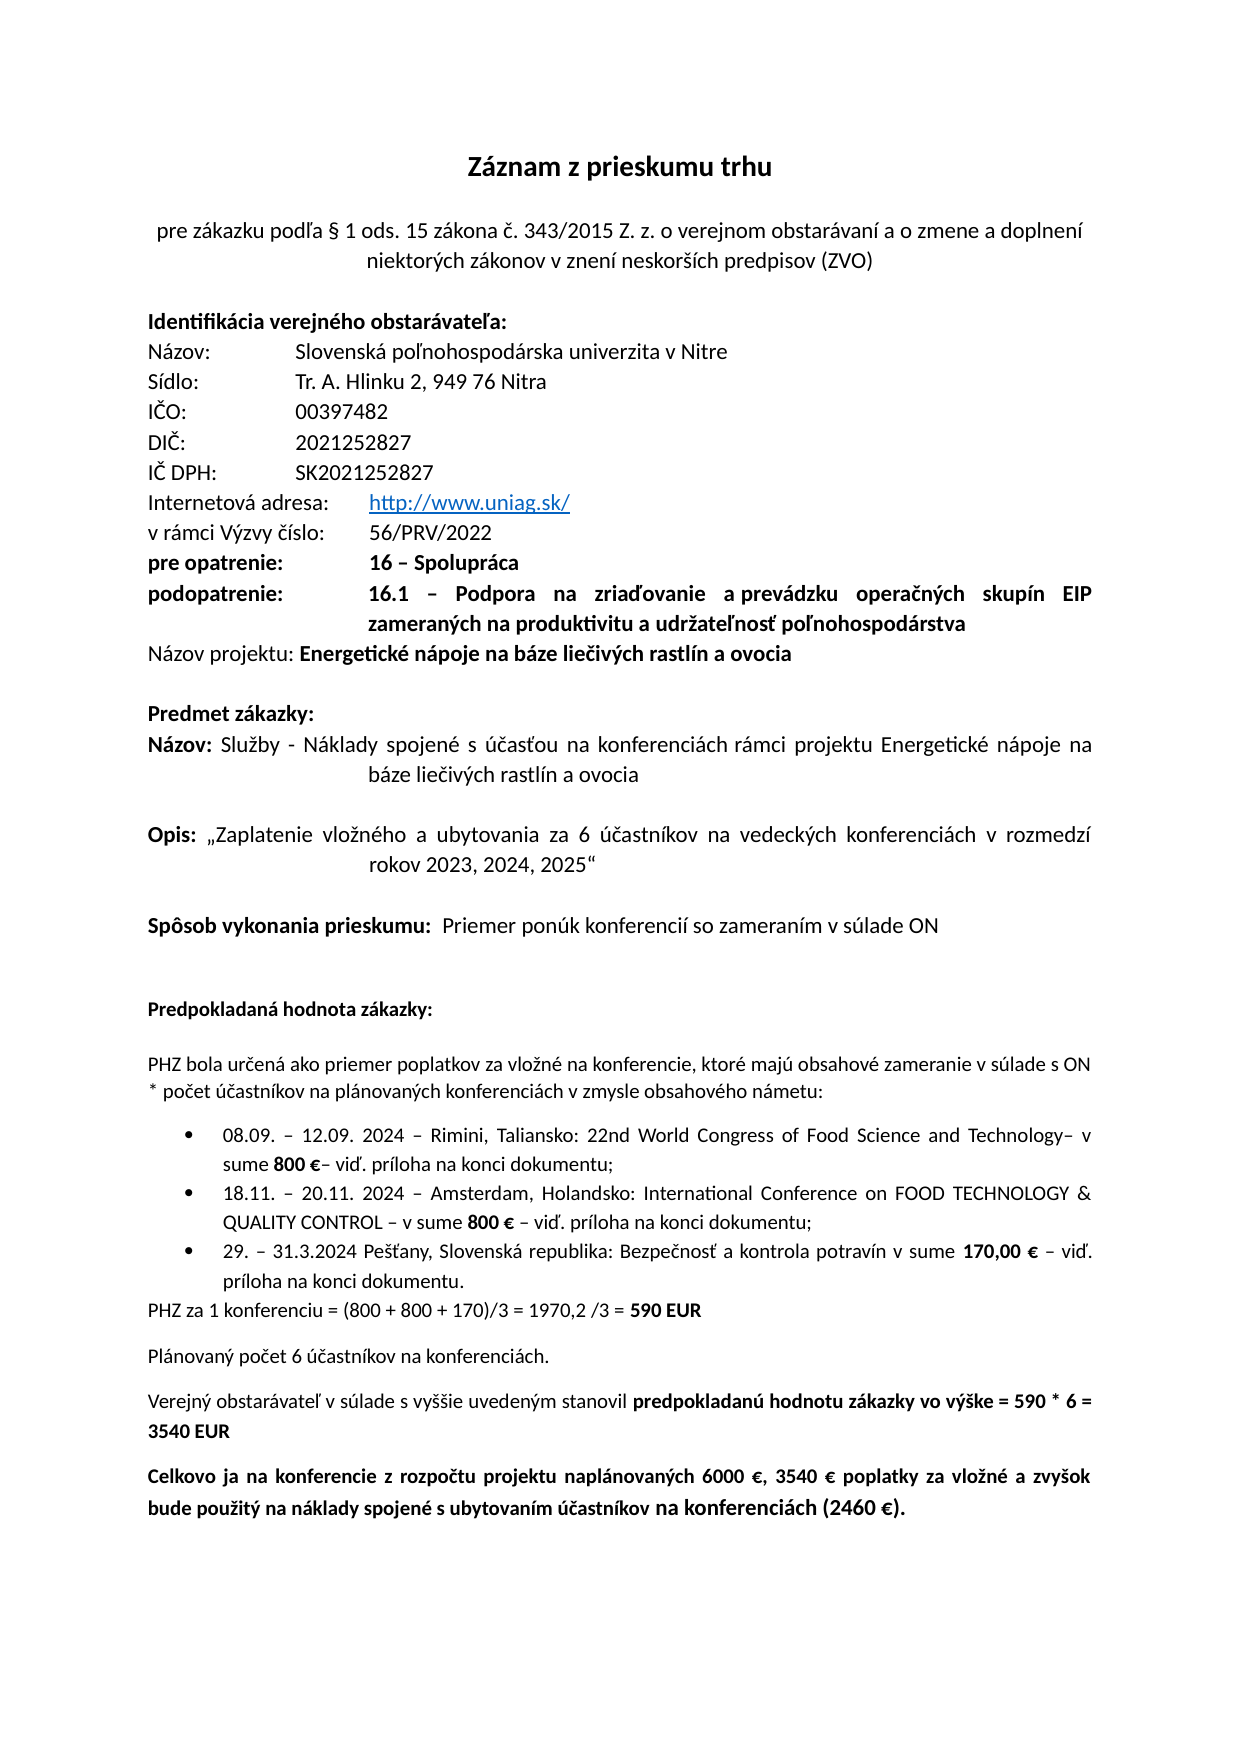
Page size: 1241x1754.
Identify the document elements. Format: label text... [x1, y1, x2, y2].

text DIČ: 2021252827 [148, 428, 1093, 456]
text Názov: Slovenská poľnohospodárska univerzita v Nitre [148, 337, 1093, 365]
text v rámci Výzvy číslo: 56/PRV/2022 [148, 518, 1093, 546]
text Identifikácia verejného obstarávateľa: [148, 307, 1093, 335]
text pre zákazku podľa § 1 ods. 15 zákona č. 343/2015 Z. z. o verejnom obstarávaní a o zmene a doplnení niektorých zákonov v znení neskorších predpisov (ZVO) [148, 216, 1093, 274]
list 08.09. – 12.09. 2024 – Rimini, Taliansko: 22nd World Congress of Food Science and Technology– v sume 800 €– viď. príloha na konci dokumentu; [185, 1122, 1093, 1177]
text Spôsob vykonania prieskumu: Priemer ponúk konferencií so zameraním v súlade ON [148, 911, 1093, 939]
text Názov projektu: Energetické nápoje na báze liečivých rastlín a ovocia [148, 639, 1093, 667]
text Sídlo: Tr. A. Hlinku 2, 949 76 Nitra [148, 367, 1093, 395]
text Predpokladaná hodnota zákazky: [148, 996, 1093, 1022]
text IČ DPH: SK2021252827 [148, 458, 1093, 486]
text podopatrenie: 16.1 – Podpora na zriaďovanie a prevádzku operačných skupín EIP zameraných na produktivitu a udržateľnosť poľnohospodárstva [148, 579, 1093, 637]
text Verejný obstarávateľ v súlade s vyššie uvedeným stanovil predpokladanú hodnotu zákazky vo výške = 590 * 6 = 3540 EUR [148, 1389, 1093, 1443]
text pre opatrenie: 16 – Spolupráca [148, 548, 1093, 577]
list 18.11. – 20.11. 2024 – Amsterdam, Holandsko: International Conference on FOOD TECHNOLOGY & QUALITY CONTROL – v sume 800 € – viď. príloha na konci dokumentu; [185, 1180, 1093, 1235]
text PHZ bola určená ako priemer poplatkov za vložné na konferencie, ktoré majú obsahové zameranie v súlade s ON * počet účastníkov na plánovaných konferenciách v zmysle obsahového námetu: [148, 1051, 1093, 1103]
text PHZ za 1 konferenciu = (800 + 800 + 170)/3 = 1970,2 /3 = 590 EUR [148, 1297, 1093, 1322]
text Predmet zákazky: [148, 699, 1093, 728]
text Názov: Služby - Náklady spojené s účasťou na konferenciách rámci projektu Energetické nápoje na báze liečivých rastlín a ovocia [148, 730, 1093, 788]
list 29. – 31.3.2024 Pešťany, Slovenská republika: Bezpečnosť a kontrola potravín v sume 170,00 € – viď. príloha na konci dokumentu. [185, 1239, 1093, 1293]
text Záznam z prieskumu trhu [148, 148, 1093, 183]
text IČO: 00397482 [148, 397, 1093, 426]
text Plánovaný počet 6 účastníkov na konferenciách. [148, 1343, 1093, 1368]
text Opis: „Zaplatenie vložného a ubytovania za 6 účastníkov na vedeckých konferenciách v rozmedzí rokov 2023, 2024, 2025“ [148, 820, 1093, 879]
text Internetová adresa: http://www.uniag.sk/ [148, 488, 1093, 516]
text Celkovo ja na konferencie z rozpočtu projektu naplánovaných 6000 €, 3540 € poplatky za vložné a zvyšok bude použitý na náklady spojené s ubytovaním účastníkov na konferenciách (2460 €). [148, 1464, 1093, 1521]
